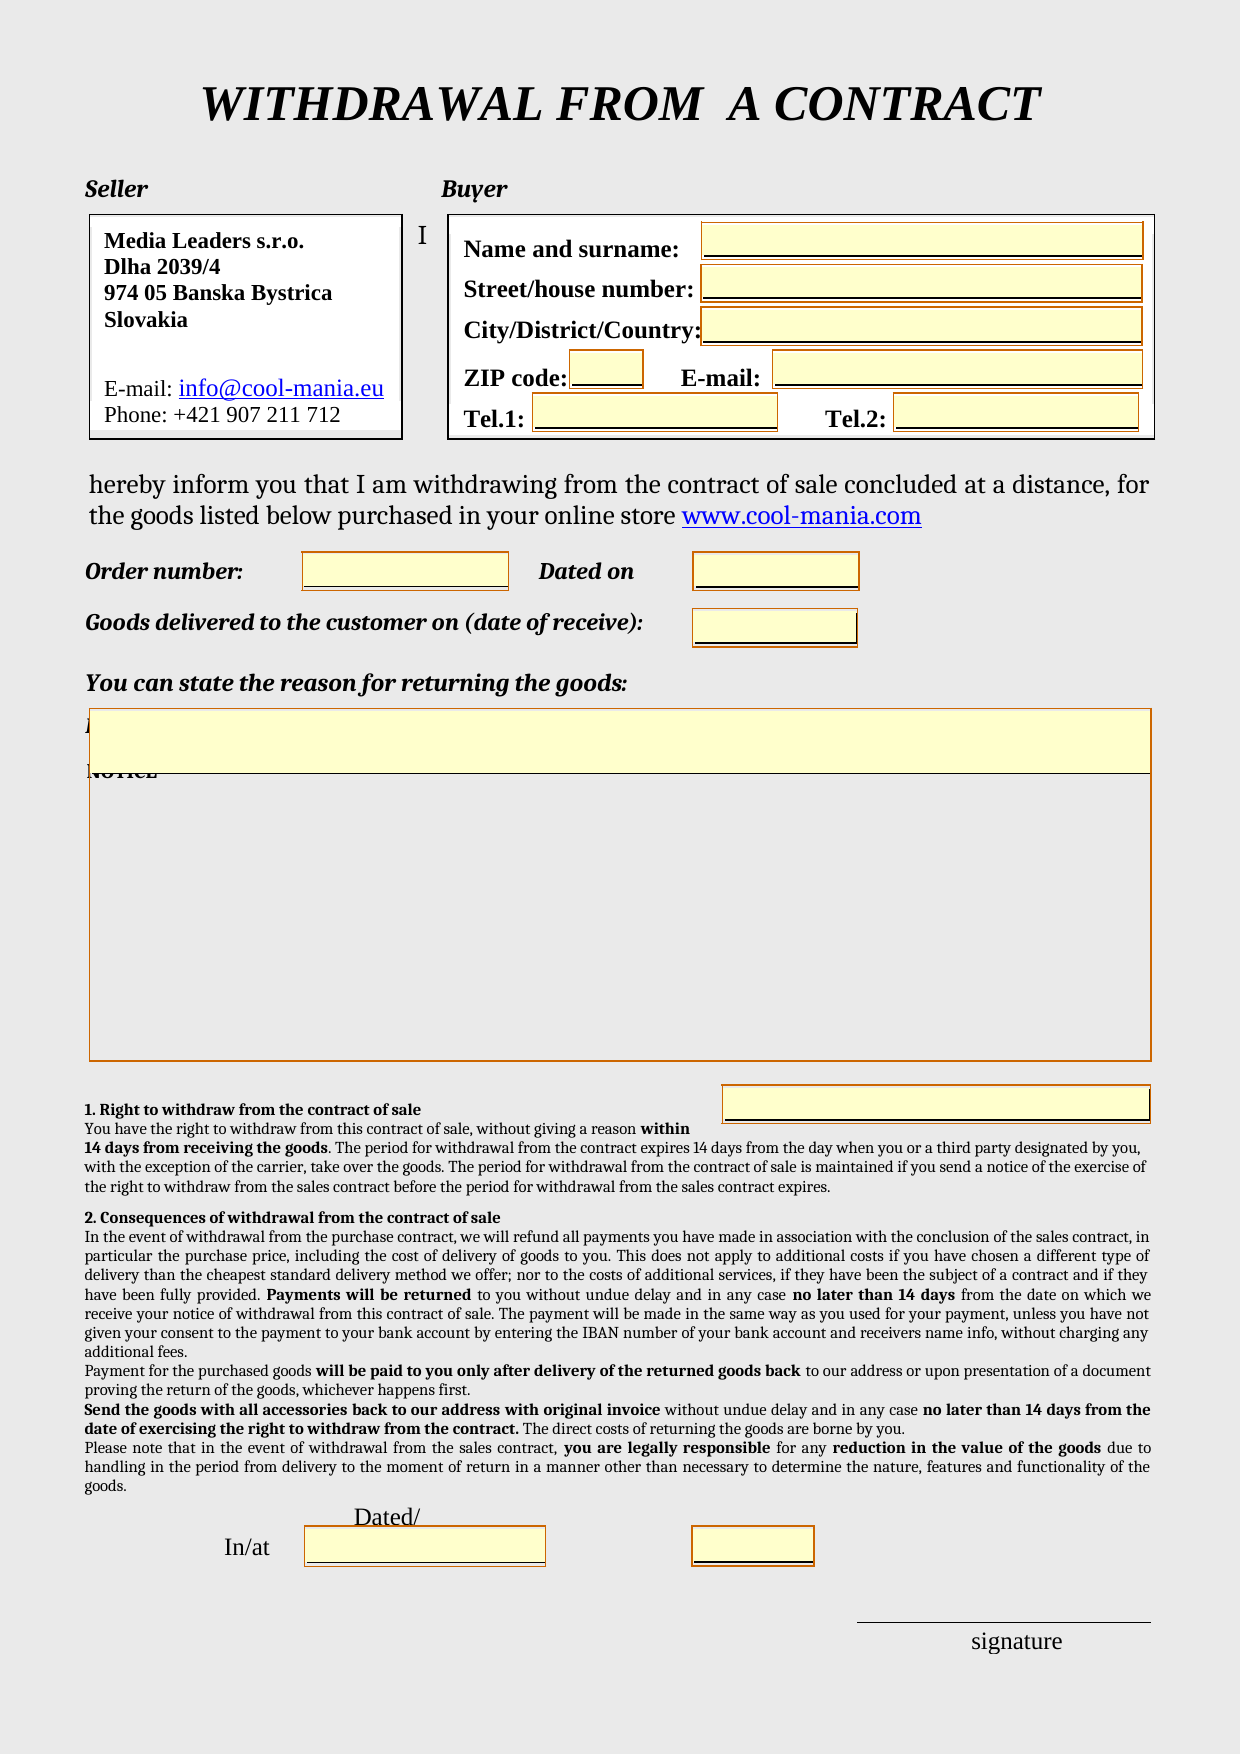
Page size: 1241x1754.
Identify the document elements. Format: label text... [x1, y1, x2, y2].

text Dlha 2039/4 [92, 253, 399, 279]
text ZIP code: E-mail: [451, 363, 1152, 392]
text In the event of withdrawal from the purchase contract, we will refund all payments you have made in association with the conclusion of the sales contract, in particular the purchase price, including the cost of delivery of goods to you. This does not apply to additional costs if you have chosen a different type of delivery than the cheapest standard delivery method we offer; nor to the costs of additional services, if they have been the subject of a contract and if they have been fully provided. Payments will be returned to you without undue delay and in any case no later than 14 days from the date on which we receive your notice of withdrawal from this contract of sale. The payment will be made in the same way as you used for your payment, unless you have not given your consent to the payment to your bank account by entering the IBAN number of your bank account and receivers name info, without charging any additional fees. [84, 1227, 1152, 1362]
text WITHDRAWAL FROM A CONTRACT [89, 74, 1152, 131]
text Tel.1: Tel.2: [449, 404, 1154, 435]
text E-mail: info@cool-mania.eu [92, 373, 399, 402]
text 2. Consequences of withdrawal from the contract of sale [84, 1208, 1152, 1227]
text Phone: +421 907 211 712 [90, 402, 401, 430]
text City/District/Country: [451, 315, 700, 344]
text Street/house number: [451, 274, 700, 303]
text You have the right to withdraw from this contract of sale, without giving a reason within 14 days from receiving the goods. The period for withdrawal from the contract expires 14 days from the day when you or a third party designated by you, with the exception of the carrier, take over the goods. The period for withdrawal from the contract of sale is maintained if you send a notice of the exercise of the right to withdraw from the sales contract before the period for withdrawal from the sales contract expires. [84, 1119, 1152, 1196]
text Media Leaders s.r.o. [92, 227, 399, 253]
text Send the goods with all accessories back to our address with original invoice without undue delay and in any case no later than 14 days from the date of exercising the right to withdraw from the contract. The direct costs of returning the goods are borne by you. [84, 1400, 1152, 1438]
text Please note that in the event of withdrawal from the sales contract, you are legally responsible for any reduction in the value of the goods due to handling in the period from delivery to the moment of return in a manner other than necessary to determine the nature, features and functionality of the goods. [84, 1438, 1152, 1496]
text 1. Right to withdraw from the contract of sale [84, 1100, 722, 1119]
text Name and surname: [451, 234, 1152, 263]
text I hereby inform you that I am withdrawing from the contract of sale concluded at a distance, for the goods listed below purchased in your online store www.cool-mania.com [89, 220, 1152, 531]
text Payment for the purchased goods will be paid to you only after delivery of the returned goods back to our address or upon presentation of a document proving the return of the goods, whichever happens first. [84, 1362, 1152, 1400]
text 974 05 Banska Bystrica Slovakia [92, 279, 399, 332]
